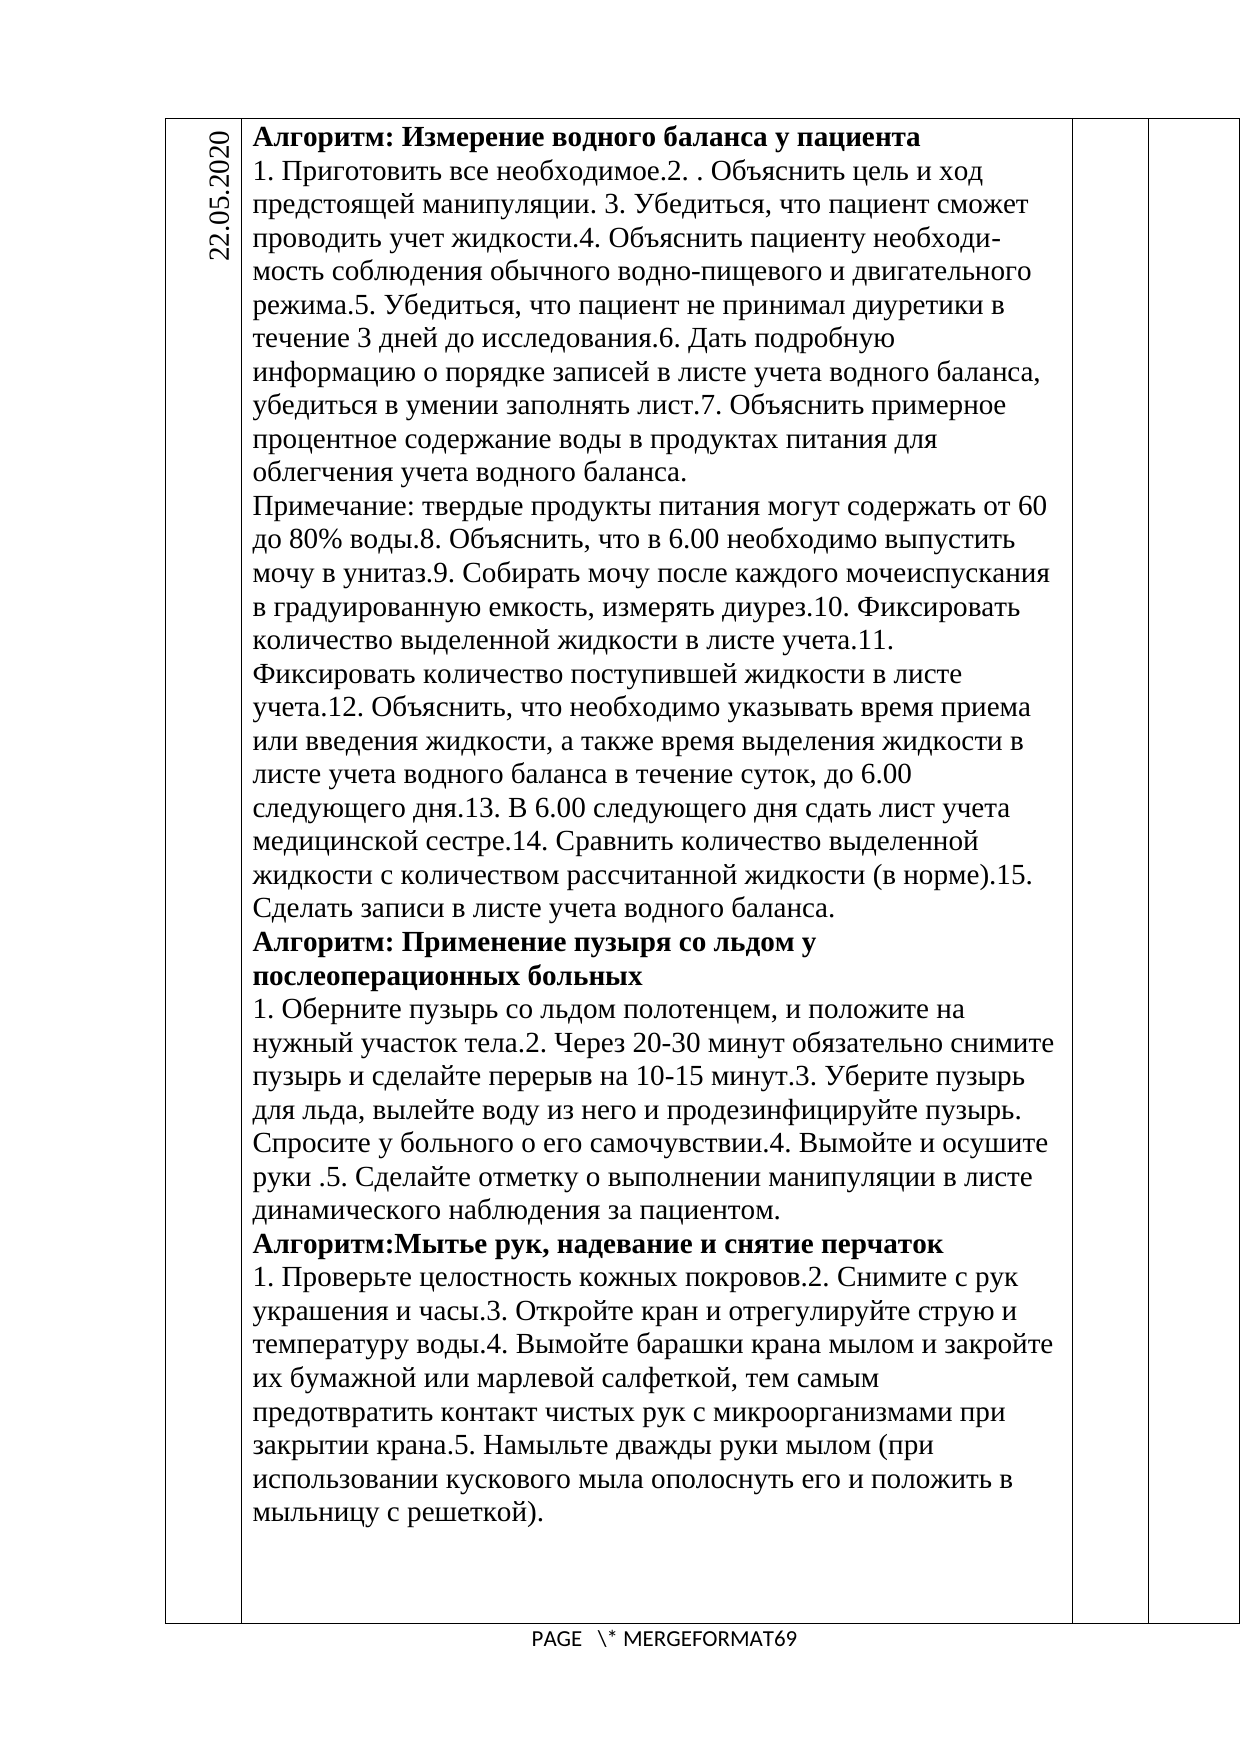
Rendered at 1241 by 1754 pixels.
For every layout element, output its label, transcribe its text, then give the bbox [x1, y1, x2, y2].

table_cell [1073, 119, 1148, 1623]
table_cell Алгоритм: Измерение водного баланса у пациента 1. Приготовить все необходимое.2. . Объяснить цель и ход предстоящей манипуляции. 3. Убедиться, что пациент сможет проводить учет жидкости.4. Объяснить пациенту необходи­мость соблюдения обычного вод­но-пищевого и двигательного ре­жима.5. Убедиться, что пациент не при­нимал диуретики в течение 3 дней до исследования.6. Дать подробную информацию о порядке записей в листе учета вод­ного баланса, убедиться в умении заполнять лист.7. Объяснить примерное процент­ное содержание воды в продуктах питания для облегчения учета вод­ного баланса. Примечание: твердые продукты питания могут содержать от 60 до 80% воды.8. Объяснить, что в 6.00 необходимо выпустить мочу в унитаз.9. Собирать мочу после каждого моче­испускания в градуированную емкость, измерять диурез.10. Фиксировать количество выделенной жидкости в листе учета.11. Фиксировать количество поступив­шей жидкости в листе учета.12. Объяснить, что необходимо указы­вать время приема или введения жидко­сти, а также время выделения жидкости в листе учета водного баланса в течение суток, до 6.00 следующего дня.13. В 6.00 следующего дня сдать лист учета медицинской сестре.14. Сравнить количество выделенной жидкости с количеством рассчитанной жидкости (в норме).15. Сделать записи в листе учета водного баланса. Алгоритм: Применение пузыря со льдом у послеоперационных больных 1. Оберните пузырь со льдом полотенцем, и положите на нужный участок тела.2. Через 20-30 минут обязательно снимите пузырь и сделайте перерыв на 10-15 минут.3. Уберите пузырь для льда, вылейте воду из него и продезинфицируйте пузырь. Спросите у больного о его самочувствии.4. Вымойте и осушите руки .5. Сделайте отметку о выполнении манипуляции в листе динамического наблюдения за пациентом. Алгоритм:Мытье рук, надевание и снятие перчаток 1. Проверьте целостность кожных покровов.2. Снимите с рук украшения и часы.3. Откройте кран и отрегулируйте струю и температуру воды.4. Вымойте барашки крана мылом и закройте их бумажной или марлевой салфеткой, тем самым предотвратить контакт чистых рук с микроорганизмами при закрытии крана.5. Намыльте дважды руки мылом (при использовании кускового мыла ополоснуть его и положить в мыльницу с решеткой). [242, 119, 1072, 1623]
table_cell [1149, 119, 1239, 1623]
table_cell 22.05.2020 [166, 119, 241, 1623]
